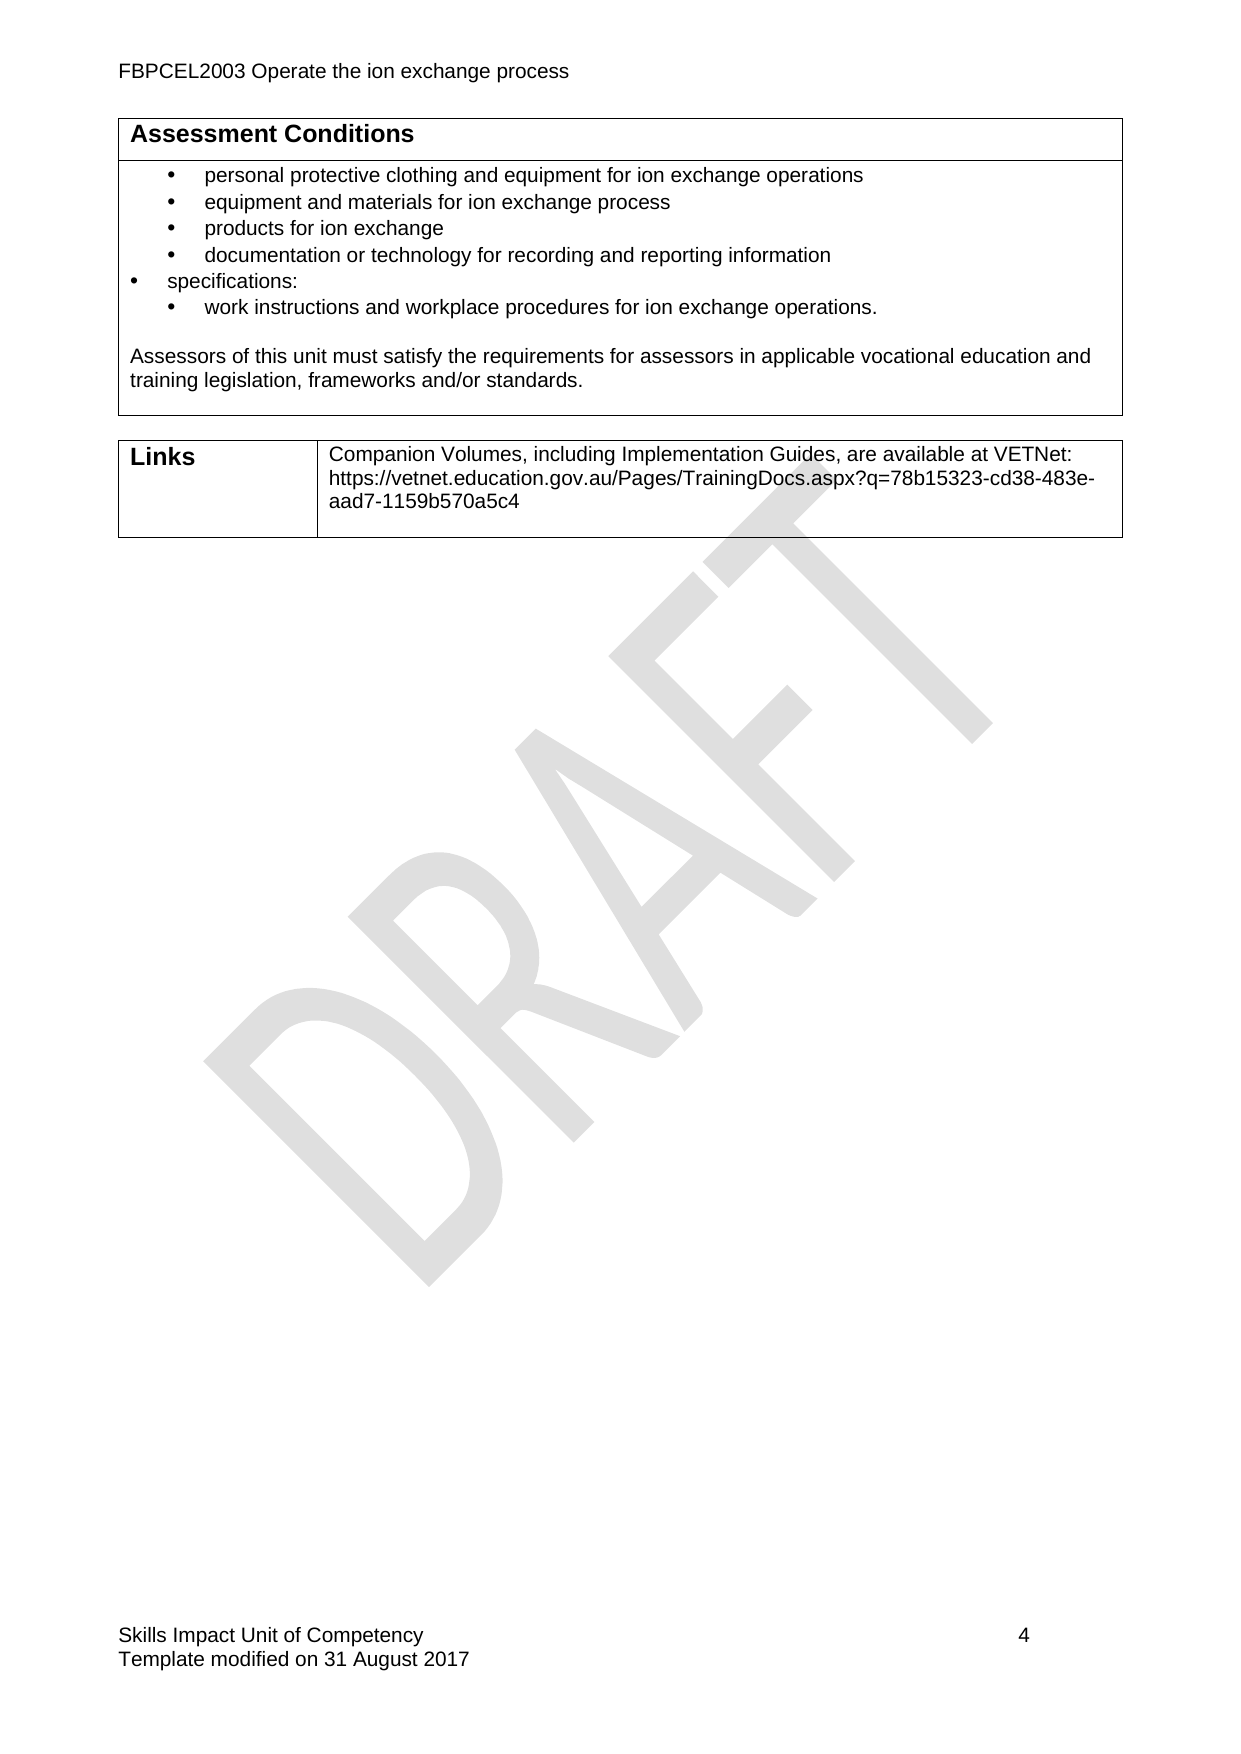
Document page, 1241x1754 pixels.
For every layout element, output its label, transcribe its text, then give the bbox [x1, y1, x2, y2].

table_header Links [119, 441, 317, 537]
table_header Companion Volumes, including Implementation Guides, are available at VETNet: https://vetnet.education.gov.au/Pages/TrainingDocs.aspx?q=78b15323-cd38-483e-aad7-1159b570a5c4 [318, 441, 1122, 537]
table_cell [119, 161, 1122, 415]
table_header Assessment Conditions [119, 119, 1122, 160]
